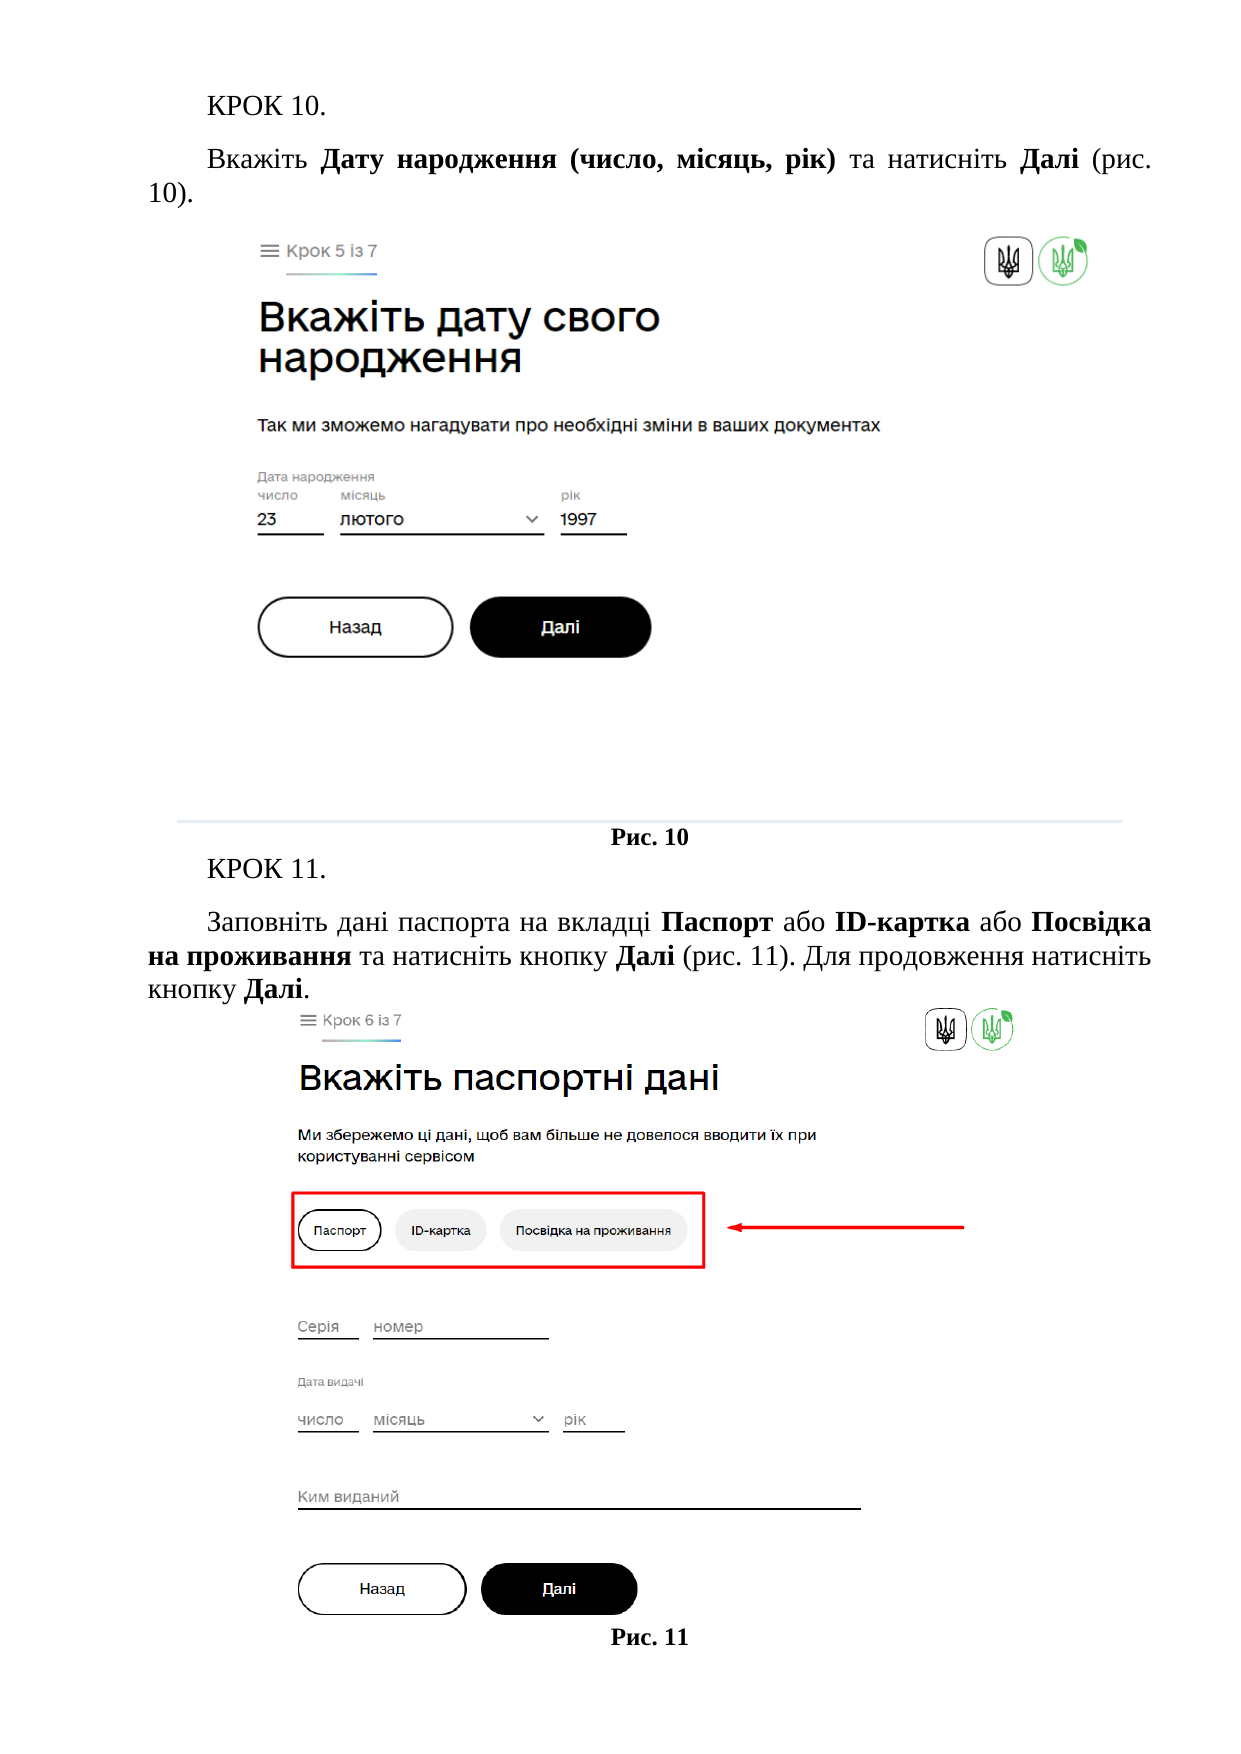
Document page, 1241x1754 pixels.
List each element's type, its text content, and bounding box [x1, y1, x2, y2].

picture [281, 1004, 1019, 1622]
text Рис. 10 [148, 822, 1152, 851]
text Рис. 11 [148, 1622, 1152, 1651]
picture [177, 208, 1123, 823]
text Вкажіть Дату народження (число, місяць, рік) та натисніть Далі (рис. 10). [148, 141, 1152, 208]
text КРОК 10. [148, 88, 1152, 122]
text КРОК 11. [148, 851, 1152, 885]
text Заповніть дані паспорта на вкладці Паспорт або ID-картка або Посвідка на проживання та натисніть кнопку Далі (рис. 11). Для продовження натисніть кнопку Далі. [148, 904, 1152, 1005]
